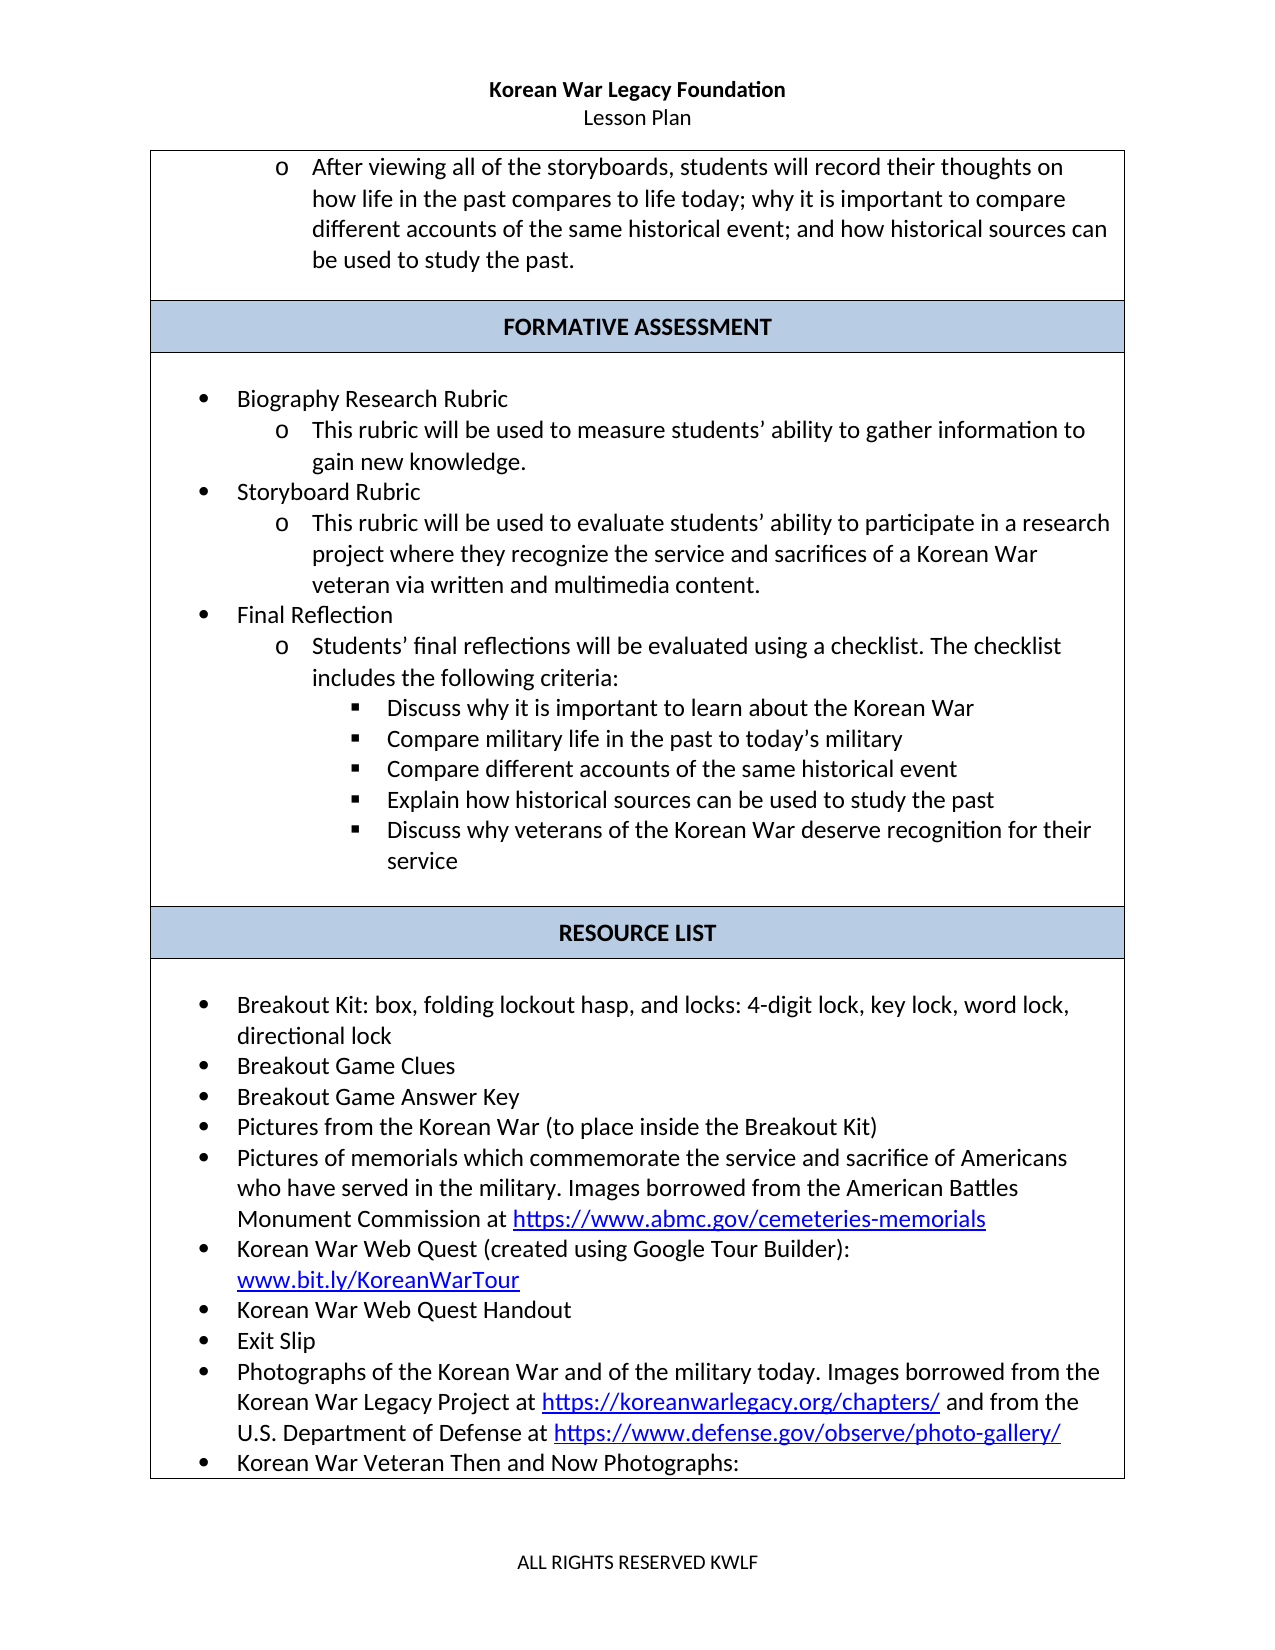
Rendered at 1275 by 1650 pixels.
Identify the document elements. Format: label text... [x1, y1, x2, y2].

table_cell Biography Research Rubric This rubric will be used to measure students’ ability to gather information to gain new knowledge. Storyboard Rubric This rubric will be used to evaluate students’ ability to participate in a research project where they recognize the service and sacrifices of a Korean War veteran via written and multimedia content. Final Reflection Students’ final reflections will be evaluated using a checklist. The checklist includes the following criteria: Discuss why it is important to learn about the Korean War Compare military life in the past to today’s military Compare different accounts of the same historical event Explain how historical sources can be used to study the past Discuss why veterans of the Korean War deserve recognition for their service [151, 353, 1124, 906]
table_cell FORMATIVE ASSESSMENT [151, 301, 1124, 352]
table_cell RESOURCE LIST [151, 907, 1124, 958]
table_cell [151, 959, 1124, 1478]
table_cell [151, 151, 1124, 300]
